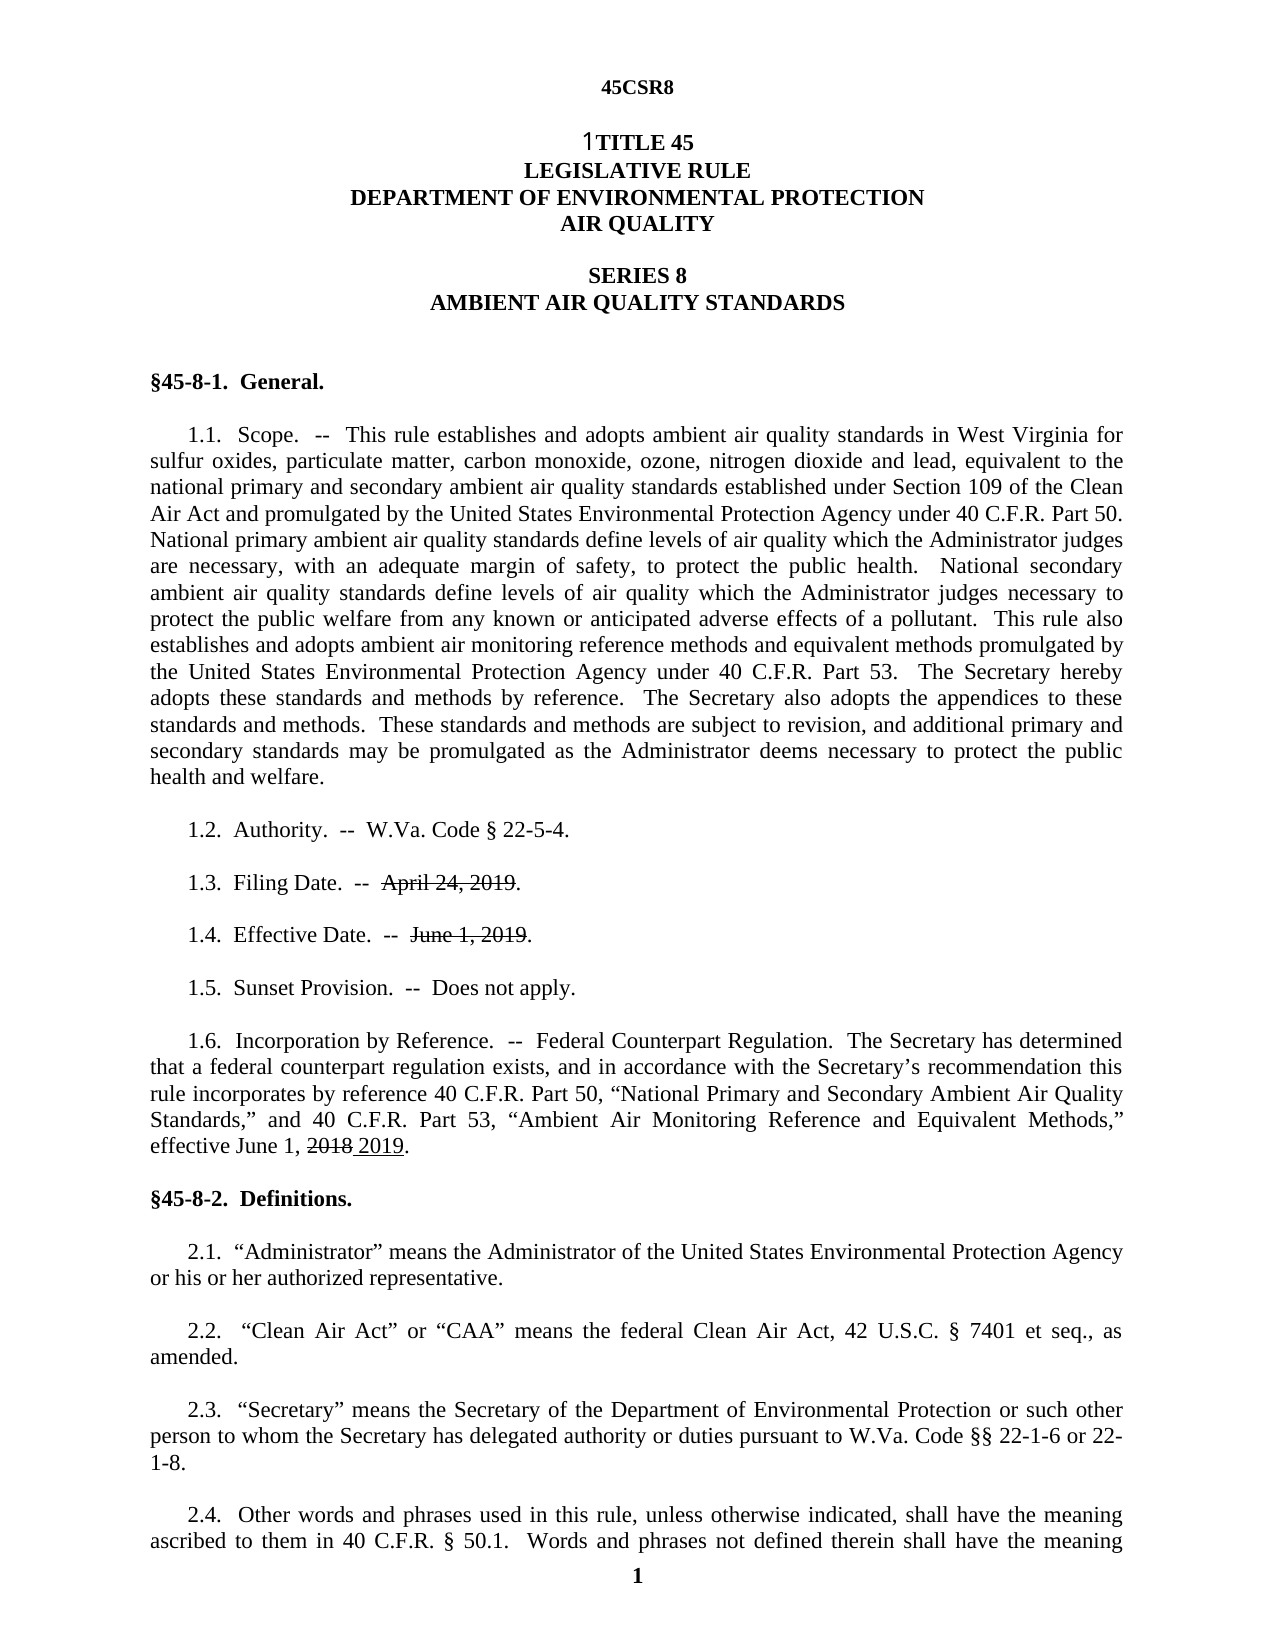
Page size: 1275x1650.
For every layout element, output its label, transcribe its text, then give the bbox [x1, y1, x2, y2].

text AIR QUALITY [150, 210, 1125, 236]
text 1.6. Incorporation by Reference. -- Federal Counterpart Regulation. The Secretary has determined that a federal counterpart regulation exists, and in accordance with the Secretary’s recommendation this rule incorporates by reference 40 C.F.R. Part 50, “National Primary and Secondary Ambient Air Quality Standards,” and 40 C.F.R. Part 53, “Ambient Air Monitoring Reference and Equivalent Methods,” effective June 1, 2018 2019. [150, 1027, 1125, 1159]
text DEPARTMENT OF ENVIRONMENTAL PROTECTION [150, 183, 1125, 210]
text LEGISLATIVE RULE [150, 157, 1125, 183]
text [150, 1501, 1125, 1554]
text 1.3. Filing Date. -- April 24, 2019. [150, 869, 1125, 895]
text SERIES 8 [150, 263, 1125, 289]
text §45-8-1. General. [150, 368, 1125, 394]
text §45-8-2. Definitions. [150, 1185, 1125, 1211]
text 2.1. “Administrator” means the Administrator of the United States Environmental Protection Agency or his or her authorized representative. [150, 1238, 1125, 1290]
text AMBIENT AIR QUALITY STANDARDS [150, 289, 1125, 315]
text 1.5. Sunset Provision. -- Does not apply. [150, 974, 1125, 1001]
text 2.2. “Clean Air Act” or “CAA” means the federal Clean Air Act, 42 U.S.C. § 7401 et seq., as amended. [150, 1317, 1125, 1369]
text 1.4. Effective Date. -- June 1, 2019. [150, 921, 1125, 948]
text 2.3. “Secretary” means the Secretary of the Department of Environmental Protection or such other person to whom the Secretary has delegated authority or duties pursuant to W.Va. Code §§ 22-1-6 or 22-1-8. [150, 1396, 1125, 1475]
text 1.1. Scope. -- This rule establishes and adopts ambient air quality standards in West Virginia for sulfur oxides, particulate matter, carbon monoxide, ozone, nitrogen dioxide and lead, equivalent to the national primary and secondary ambient air quality standards established under Section 109 of the Clean Air Act and promulgated by the United States Environmental Protection Agency under 40 C.F.R. Part 50. National primary ambient air quality standards define levels of air quality which the Administrator judges are necessary, with an adequate margin of safety, to protect the public health. National secondary ambient air quality standards define levels of air quality which the Administrator judges necessary to protect the public welfare from any known or anticipated adverse effects of a pollutant. This rule also establishes and adopts ambient air monitoring reference methods and equivalent methods promulgated by the United States Environmental Protection Agency under 40 C.F.R. Part 53. The Secretary hereby adopts these standards and methods by reference. The Secretary also adopts the appendices to these standards and methods. These standards and methods are subject to revision, and additional primary and secondary standards may be promulgated as the Administrator deems necessary to protect the public health and welfare. [150, 421, 1125, 790]
text TITLE 45 [150, 123, 1125, 157]
text 1.2. Authority. -- W.Va. Code § 22-5-4. [150, 816, 1125, 842]
